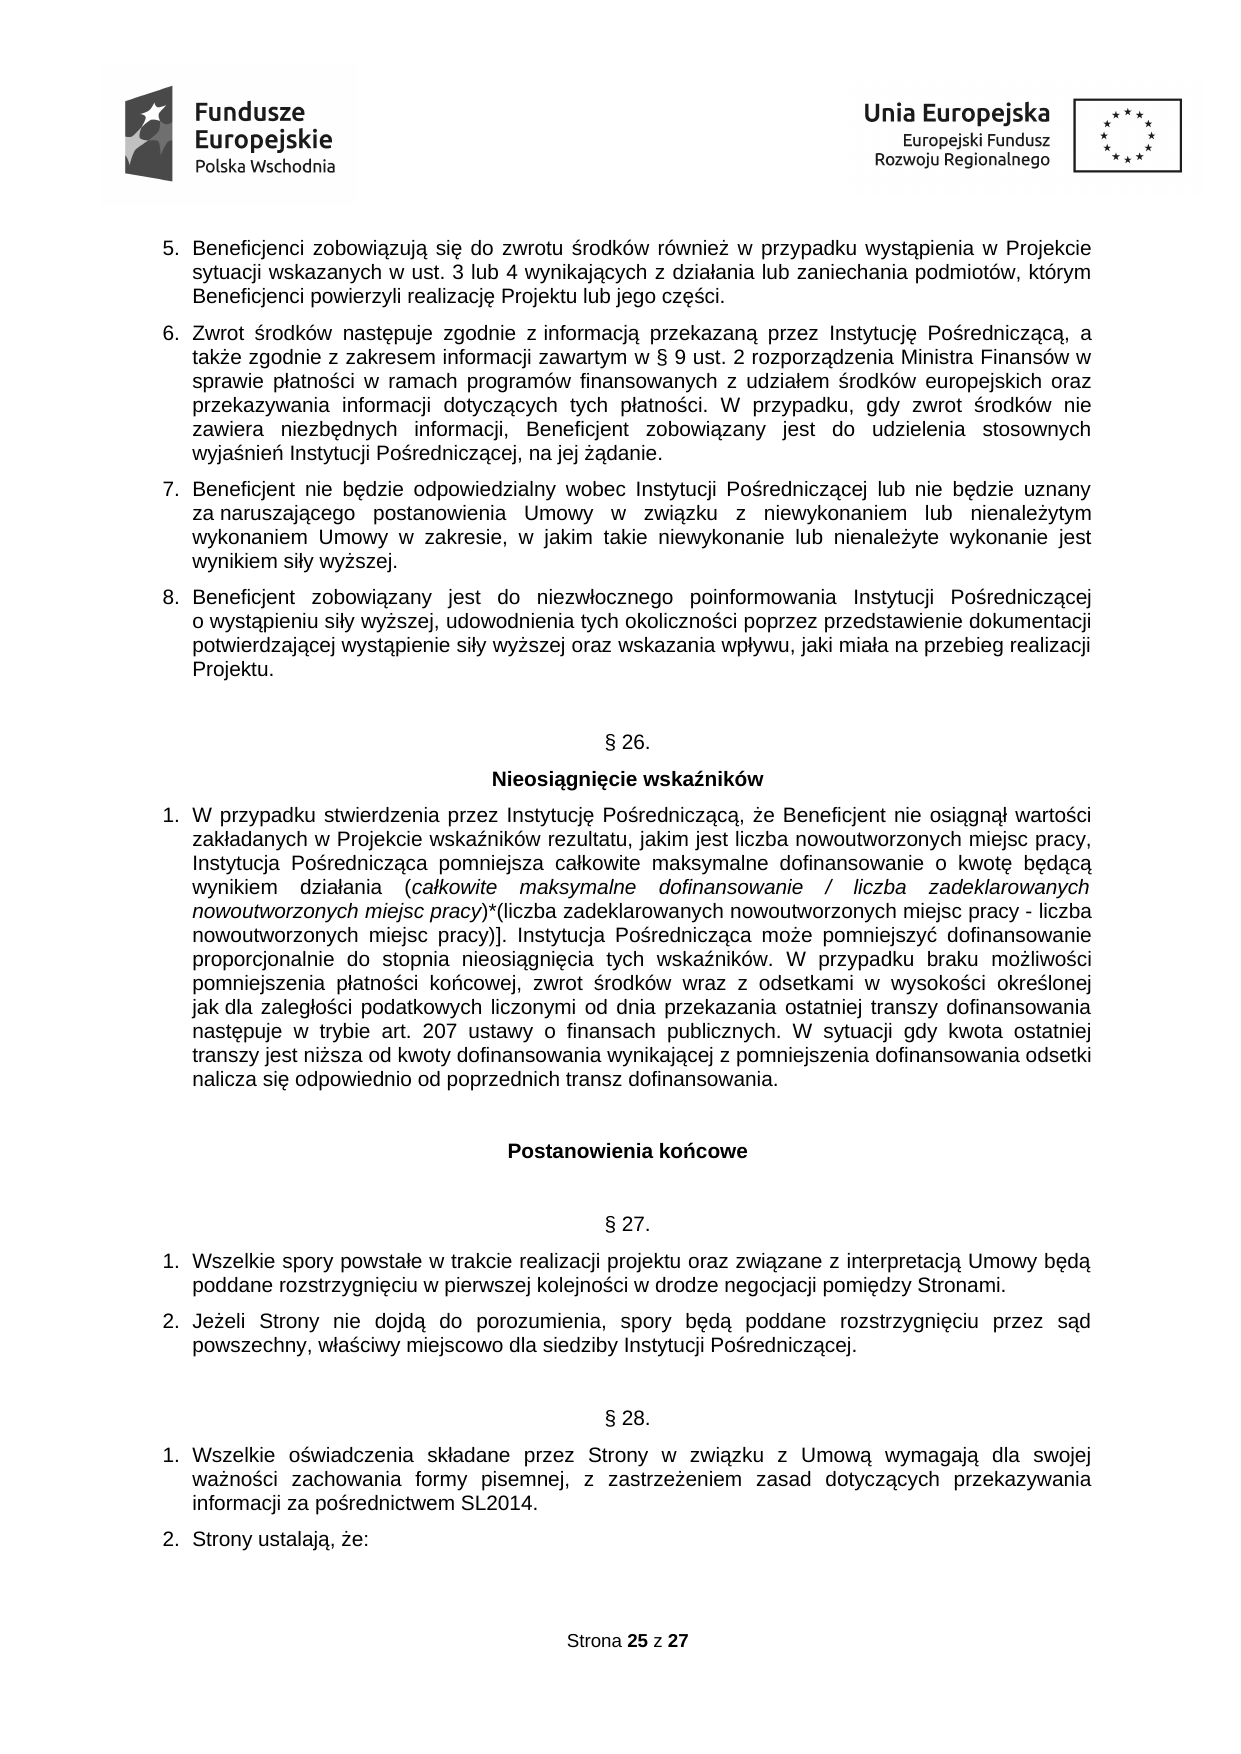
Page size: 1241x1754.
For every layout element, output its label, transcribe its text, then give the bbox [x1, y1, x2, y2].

text § 26. [162, 730, 1092, 754]
text § 27. [162, 1212, 1092, 1236]
picture [841, 74, 1206, 196]
text § 28. [162, 1406, 1092, 1430]
list Beneficjent zobowiązany jest do niezwłocznego poinformowania Instytucji Pośredniczącej o wystąpieniu siły wyższej, udowodnienia tych okoliczności poprzez przedstawienie dokumentacji potwierdzającej wystąpienie siły wyższej oraz wskazania wpływu, jaki miała na przebieg realizacji Projektu. [162, 585, 1092, 681]
text Nieosiągnięcie wskaźników [162, 766, 1092, 790]
list W przypadku stwierdzenia przez Instytucję Pośredniczącą, że Beneficjent nie osiągnął wartości zakładanych w Projekcie wskaźników rezultatu, jakim jest liczba nowoutworzonych miejsc pracy, Instytucja Pośrednicząca pomniejsza całkowite maksymalne dofinansowanie o kwotę będącą wynikiem działania (całkowite maksymalne dofinansowanie / liczba zadeklarowanych nowoutworzonych miejsc pracy)*(liczba zadeklarowanych nowoutworzonych miejsc pracy - liczba nowoutworzonych miejsc pracy)]. Instytucja Pośrednicząca może pomniejszyć dofinansowanie proporcjonalnie do stopnia nieosiągnięcia tych wskaźników. W przypadku braku możliwości pomniejszenia płatności końcowej, zwrot środków wraz z odsetkami w wysokości określonej jak dla zaległości podatkowych liczonymi od dnia przekazania ostatniej transzy dofinansowania następuje w trybie art. 207 ustawy o finansach publicznych. W sytuacji gdy kwota ostatniej transzy jest niższa od kwoty dofinansowania wynikającej z pomniejszenia dofinansowania odsetki nalicza się odpowiednio od poprzednich transz dofinansowania. [162, 803, 1092, 1090]
list Strony ustalają, że: [162, 1527, 1092, 1551]
list Zwrot środków następuje zgodnie z informacją przekazaną przez Instytucję Pośredniczącą, a także zgodnie z zakresem informacji zawartym w § 9 ust. 2 rozporządzenia Ministra Finansów w sprawie płatności w ramach programów finansowanych z udziałem środków europejskich oraz przekazywania informacji dotyczących tych płatności. W przypadku, gdy zwrot środków nie zawiera niezbędnych informacji, Beneficjent zobowiązany jest do udzielenia stosownych wyjaśnień Instytucji Pośredniczącej, na jej żądanie. [162, 321, 1092, 464]
list Wszelkie spory powstałe w trakcie realizacji projektu oraz związane z interpretacją Umowy będą poddane rozstrzygnięciu w pierwszej kolejności w drodze negocjacji pomiędzy Stronami. [162, 1249, 1092, 1297]
list Jeżeli Strony nie dojdą do porozumienia, spory będą poddane rozstrzygnięciu przez sąd powszechny, właściwy miejscowo dla siedziby Instytucji Pośredniczącej. [162, 1309, 1092, 1357]
list Beneficjent nie będzie odpowiedzialny wobec Instytucji Pośredniczącej lub nie będzie uznany za naruszającego postanowienia Umowy w związku z niewykonaniem lub nienależytym wykonaniem Umowy w zakresie, w jakim takie niewykonanie lub nienależyte wykonanie jest wynikiem siły wyższej. [162, 477, 1092, 573]
list Beneficjenci zobowiązują się do zwrotu środków również w przypadku wystąpienia w Projekcie sytuacji wskazanych w ust. 3 lub 4 wynikających z działania lub zaniechania podmiotów, którym Beneficjenci powierzyli realizację Projektu lub jego części. [162, 236, 1092, 308]
picture [101, 63, 358, 206]
list Wszelkie oświadczenia składane przez Strony w związku z Umową wymagają dla swojej ważności zachowania formy pisemnej, z zastrzeżeniem zasad dotyczących przekazywania informacji za pośrednictwem SL2014. [162, 1442, 1092, 1514]
text Postanowienia końcowe [162, 1139, 1092, 1163]
